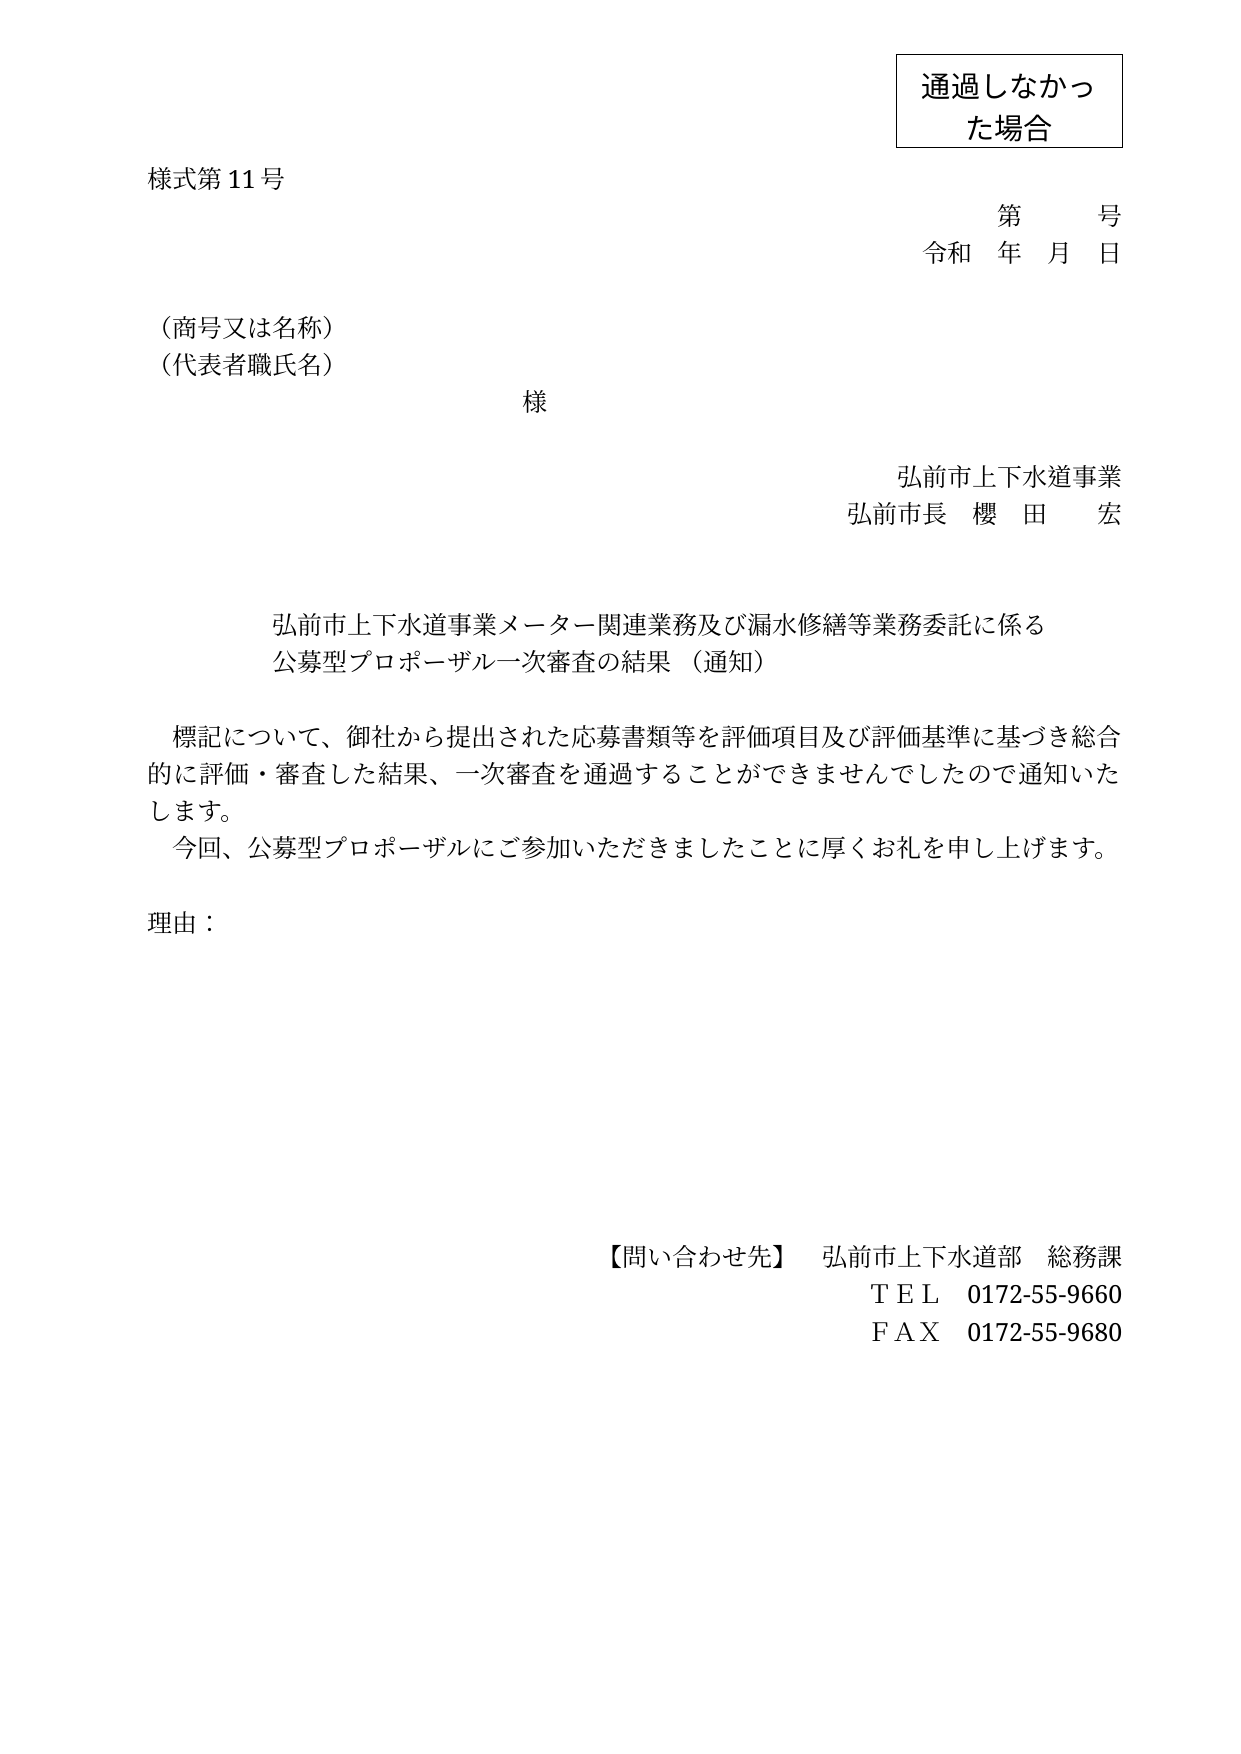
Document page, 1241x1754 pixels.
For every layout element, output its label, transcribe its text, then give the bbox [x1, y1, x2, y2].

text 令和 年 月 日 [148, 233, 1122, 271]
text 【問い合わせ先】 弘前市上下水道部 総務課 [148, 1237, 1122, 1275]
text 弘前市上下水道事業 [148, 457, 1122, 494]
text 様式第11号 [148, 159, 1122, 196]
text 公募型プロポーザル一次審査の結果 （通知） [148, 642, 1122, 680]
text 弘前市長 櫻 田 宏 [148, 494, 1122, 531]
text 理由： [148, 903, 1122, 940]
text 第 号 [148, 196, 1122, 233]
text 今回、公募型プロポーザルにご参加いただきましたことに厚くお礼を申し上げます。 [148, 828, 1122, 866]
text （代表者職氏名） [148, 345, 1122, 382]
text 様 [148, 382, 1122, 419]
text ＦＡＸ 0172-55-9680 [148, 1312, 1122, 1349]
text （商号又は名称） [148, 308, 1122, 345]
text 標記について、御社から提出された応募書類等を評価項目及び評価基準に基づき総合的に評価・審査した結果、一次審査を通過することができませんでしたので通知いたします。 [148, 717, 1122, 828]
text ＴＥＬ 0172-55-9660 [148, 1275, 1122, 1312]
text 弘前市上下水道事業メーター関連業務及び漏水修繕等業務委託に係る [148, 605, 1122, 642]
